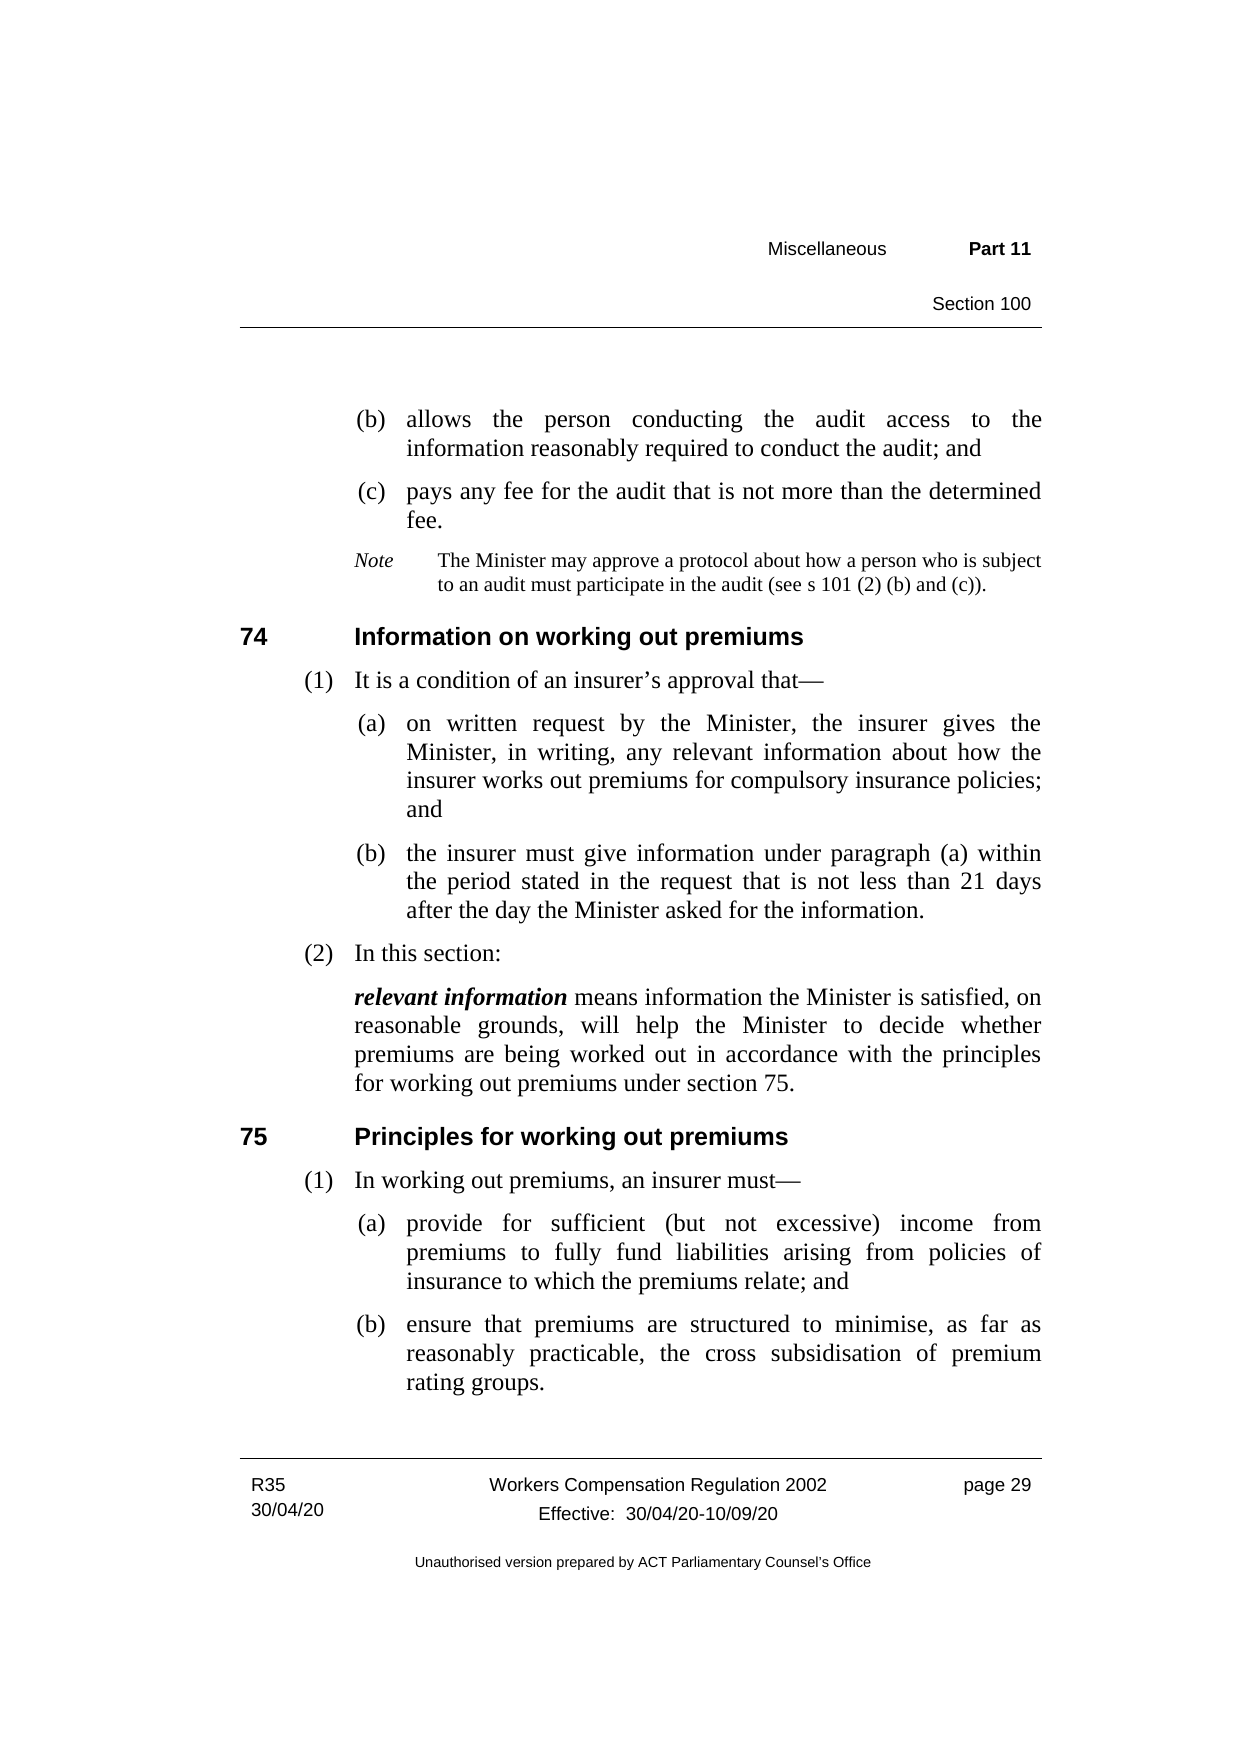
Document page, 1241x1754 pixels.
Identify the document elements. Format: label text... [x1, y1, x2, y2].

text (b) ensure that premiums are structured to minimise, as far as reasonably practicable, the cross subsidisation of premium rating groups. [239, 1309, 1042, 1396]
text (a) provide for sufficient (but not excessive) income from premiums to fully fund liabilities arising from policies of insurance to which the premiums relate; and [239, 1208, 1042, 1295]
text (b) the insurer must give information under paragraph (a) within the period stated in the request that is not less than 21 days after the day the Minister asked for the information. [239, 838, 1042, 924]
text (b) allows the person conducting the audit access to the information reasonably required to conduct the audit; and [239, 404, 1042, 462]
text (c) pays any fee for the audit that is not more than the determined fee. [239, 476, 1042, 534]
text 75 Principles for working out premiums [239, 1122, 1042, 1151]
text Note The Minister may approve a protocol about how a person who is subject to an audit must participate in the audit (see s 101 (2) (b) and (c)). [354, 548, 1042, 596]
text (a) on written request by the Minister, the insurer gives the Minister, in writing, any relevant information about how the insurer works out premiums for compulsory insurance policies; and [239, 708, 1042, 823]
text relevant information means information the Minister is satisfied, on reasonable grounds, will help the Minister to decide whether premiums are being worked out in accordance with the principles for working out premiums under section 75. [354, 982, 1042, 1097]
text (2) In this section: [239, 938, 1042, 967]
text (1) It is a condition of an insurer’s approval that— [239, 665, 1042, 693]
text 74 Information on working out premiums [239, 621, 1042, 650]
text (1) In working out premiums, an insurer must— [239, 1165, 1042, 1194]
